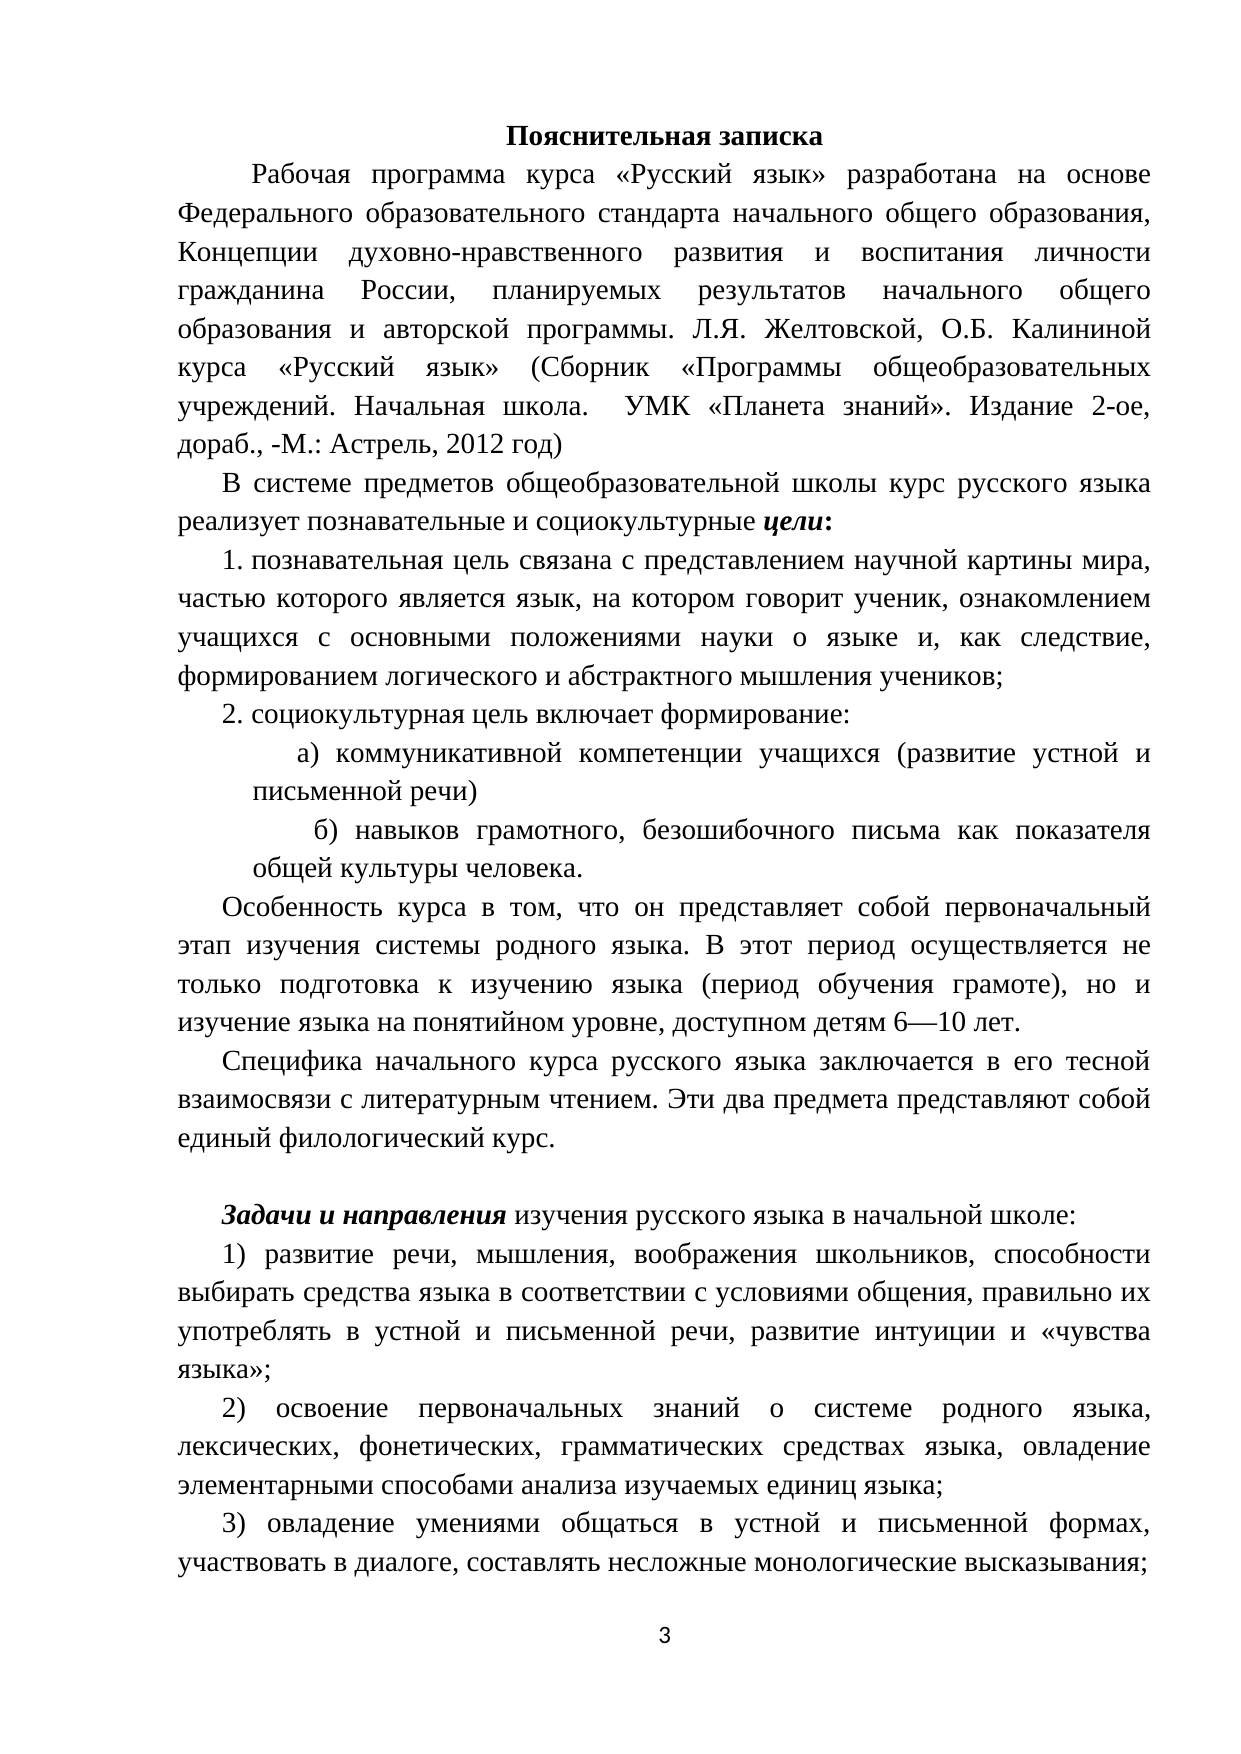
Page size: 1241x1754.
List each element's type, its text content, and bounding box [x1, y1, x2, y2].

list познавательная цель связана с представлением научной картины мира, частью которого является язык, на котором говорит ученик, ознакомлением учащихся с основными положениями науки о языке и, как следствие, формированием логического и абстрактного мышления учеников; [177, 542, 1152, 691]
list социокультурная цель включает формирование: [177, 696, 1152, 730]
text б) навыков грамотного, безошибочного письма как показателя общей культуры человека. [252, 812, 1152, 884]
text В системе предметов общеобразовательной школы курс русского языка реализует познавательные и социокультурные цели: [177, 465, 1152, 537]
text Пояснительная записка [177, 118, 1152, 152]
text 3) овладение умениями общаться в устной и письменной формах, участвовать в диалоге, составлять несложные монологические высказывания; [177, 1506, 1152, 1578]
text Специфика начального курса русского языка заключается в его тесной взаимосвязи с литературным чтением. Эти два предмета представляют собой единый филологический курс. [177, 1043, 1152, 1154]
text а) коммуникативной компетенции учащихся (развитие устной и письменной речи) [252, 735, 1152, 807]
text 2) освоение первоначальных знаний о системе родного языка, лексических, фонетических, грамматических средствах языка, овладение элементарными способами анализа изучаемых единиц языка; [177, 1390, 1152, 1501]
text 1) развитие речи, мышления, воображения школьников, способности выбирать средства языка в соответствии с условиями общения, правильно их употреблять в устной и письменной речи, развитие интуиции и «чувства языка»; [177, 1236, 1152, 1385]
text Особенность курса в том, что он представляет собой первоначальный этап изучения системы родного языка. В этот период осуществляется не только подготовка к изучению языка (период обучения грамоте), но и изучение языка на понятийном уровне, доступном детям 6—10 лет. [177, 889, 1152, 1038]
text Рабочая программа курса «Русский язык» разработана на основе Федерального образовательного стандарта начального общего образования, Концепции духовно-нравственного развития и воспитания личности гражданина России, планируемых результатов начального общего образования и авторской программы. Л.Я. Желтовской, О.Б. Калининой курса «Русский язык» (Сборник «Программы общеобразовательных учреждений. Начальная школа. УМК «Планета знаний». Издание 2-ое, дораб., -М.: Астрель, 2012 год) [177, 157, 1152, 460]
text Задачи и направления изучения русского языка в начальной школе: [177, 1197, 1152, 1231]
